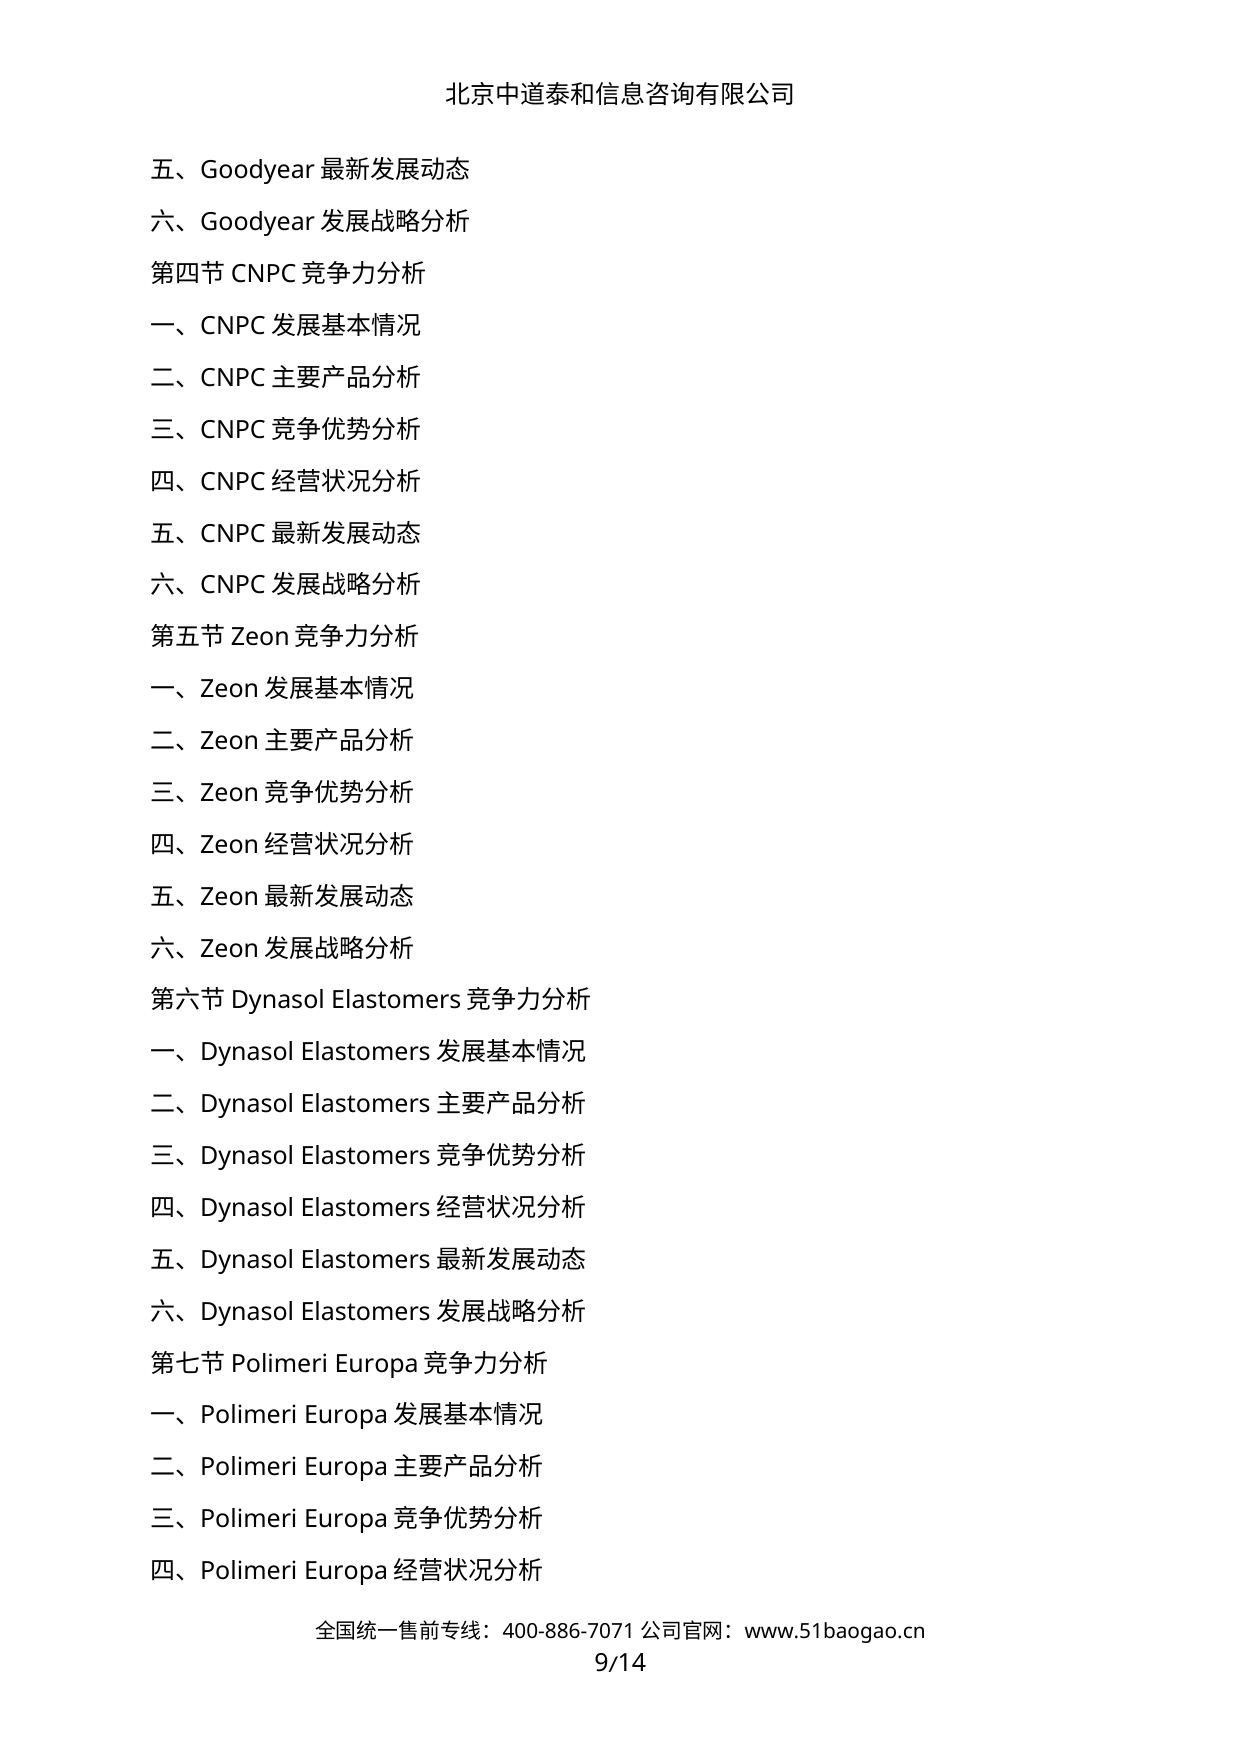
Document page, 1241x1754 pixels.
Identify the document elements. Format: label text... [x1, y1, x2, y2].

text 四、Zeon经营状况分析 [150, 824, 1090, 861]
text 一、Polimeri Europa发展基本情况 [150, 1395, 1090, 1431]
text 三、CNPC竞争优势分析 [150, 409, 1090, 446]
text 三、Zeon竞争优势分析 [150, 772, 1090, 809]
text 二、CNPC主要产品分析 [150, 357, 1090, 394]
text 二、Dynasol Elastomers主要产品分析 [150, 1084, 1090, 1120]
text 三、Polimeri Europa竞争优势分析 [150, 1499, 1090, 1535]
text 二、Polimeri Europa主要产品分析 [150, 1447, 1090, 1483]
text 二、Zeon主要产品分析 [150, 721, 1090, 757]
text 一、CNPC发展基本情况 [150, 306, 1090, 342]
text 五、Dynasol Elastomers最新发展动态 [150, 1239, 1090, 1276]
text 五、Goodyear最新发展动态 [150, 150, 1090, 186]
text 四、Polimeri Europa经营状况分析 [150, 1551, 1090, 1587]
text 三、Dynasol Elastomers竞争优势分析 [150, 1136, 1090, 1172]
text 第六节 Dynasol Elastomers竞争力分析 [150, 980, 1090, 1016]
text 一、Dynasol Elastomers发展基本情况 [150, 1032, 1090, 1068]
text 六、Zeon发展战略分析 [150, 928, 1090, 964]
text 一、Zeon发展基本情况 [150, 669, 1090, 705]
text 五、CNPC最新发展动态 [150, 513, 1090, 549]
text 六、CNPC发展战略分析 [150, 565, 1090, 601]
text 五、Zeon最新发展动态 [150, 876, 1090, 912]
text 六、Dynasol Elastomers发展战略分析 [150, 1291, 1090, 1327]
text 四、CNPC经营状况分析 [150, 461, 1090, 497]
text 六、Goodyear发展战略分析 [150, 202, 1090, 238]
text 四、Dynasol Elastomers经营状况分析 [150, 1187, 1090, 1224]
text 第四节 CNPC竞争力分析 [150, 254, 1090, 290]
text 第七节 Polimeri Europa竞争力分析 [150, 1343, 1090, 1379]
text 第五节 Zeon竞争力分析 [150, 617, 1090, 653]
